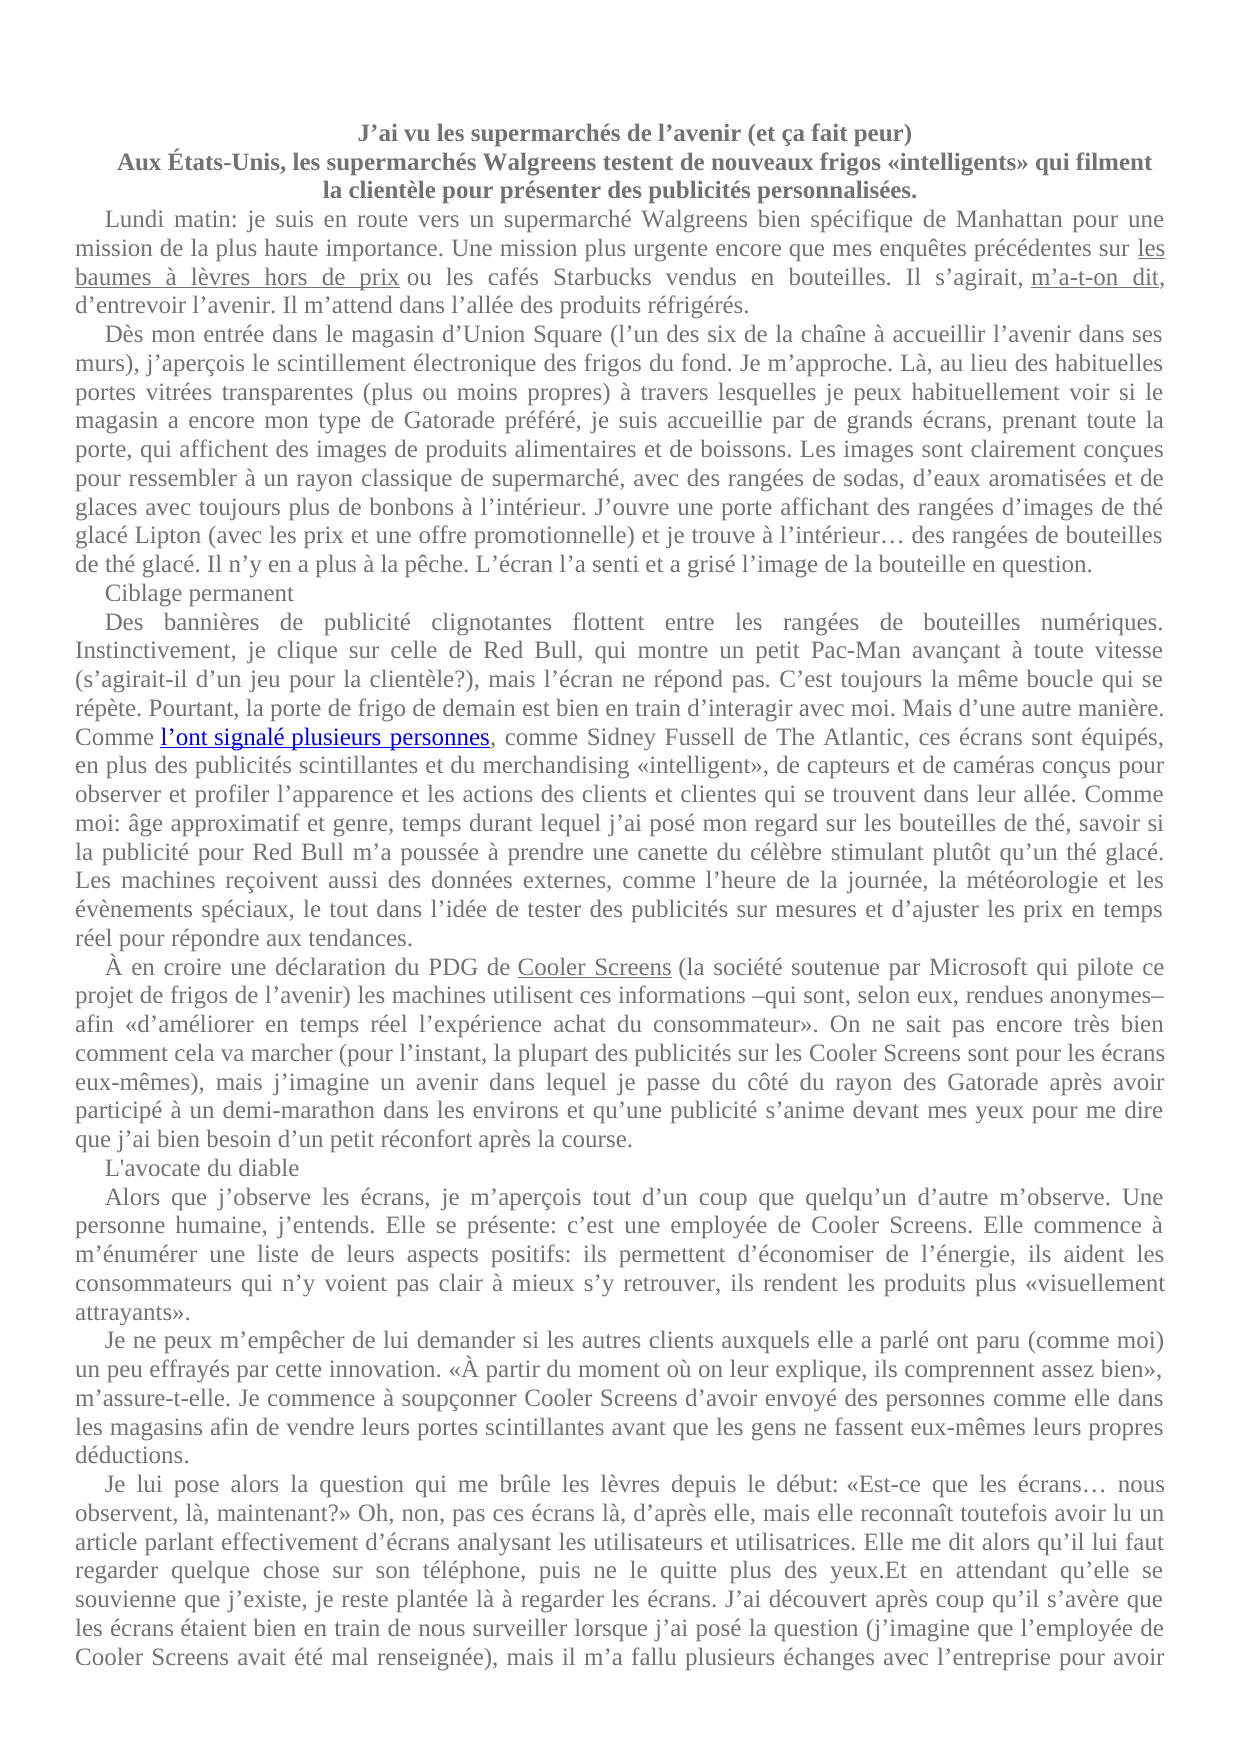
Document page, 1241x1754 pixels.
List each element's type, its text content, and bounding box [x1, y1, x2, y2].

text À en croire une déclaration du PDG de Cooler Screens (la société soutenue par Microsoft qui pilote ce projet de frigos de l’avenir) les machines utilisent ces informations –qui sont, selon eux, rendues anonymes– afin «d’améliorer en temps réel l’expérience achat du consommateur». On ne sait pas encore très bien comment cela va marcher (pour l’instant, la plupart des publicités sur les Cooler Screens sont pour les écrans eux-mêmes), mais j’imagine un avenir dans lequel je passe du côté du rayon des Gatorade après avoir participé à un demi-marathon dans les environs et qu’une publicité s’anime devant mes yeux pour me dire que j’ai bien besoin d’un petit réconfort après la course. [75, 952, 1165, 1153]
text Aux États-Unis, les supermarchés Walgreens testent de nouveaux frigos «intelligents» qui filment la clientèle pour présenter des publicités personnalisées. [75, 147, 1165, 204]
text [75, 1469, 1165, 1671]
text Ciblage permanent [75, 578, 1165, 607]
text J’ai vu les supermarchés de l’avenir (et ça fait peur) [75, 118, 1165, 147]
text Dès mon entrée dans le magasin d’Union Square (l’un des six de la chaîne à accueillir l’avenir dans ses murs), j’aperçois le scintillement électronique des frigos du fond. Je m’approche. Là, au lieu des habituelles portes vitrées transparentes (plus ou moins propres) à travers lesquelles je peux habituellement voir si le magasin a encore mon type de Gatorade préféré, je suis accueillie par de grands écrans, prenant toute la porte, qui affichent des images de produits alimentaires et de boissons. Les images sont clairement conçues pour ressembler à un rayon classique de supermarché, avec des rangées de sodas, d’eaux aromatisées et de glaces avec toujours plus de bonbons à l’intérieur. J’ouvre une porte affichant des rangées d’images de thé glacé Lipton (avec les prix et une offre promotionnelle) et je trouve à l’intérieur… des rangées de bouteilles de thé glacé. Il n’y en a plus à la pêche. L’écran l’a senti et a grisé l’image de la bouteille en question. [75, 319, 1165, 578]
text L'avocate du diable [75, 1153, 1165, 1182]
text Lundi matin: je suis en route vers un supermarché Walgreens bien spécifique de Manhattan pour une mission de la plus haute importance. Une mission plus urgente encore que mes enquêtes précédentes sur les baumes à lèvres hors de prix ou les cafés Starbucks vendus en bouteilles. Il s’agirait, m’a-t-on dit, d’entrevoir l’avenir. Il m’attend dans l’allée des produits réfrigérés. [75, 204, 1165, 319]
text Des bannières de publicité clignotantes flottent entre les rangées de bouteilles numériques. Instinctivement, je clique sur celle de Red Bull, qui montre un petit Pac-Man avançant à toute vitesse (s’agirait-il d’un jeu pour la clientèle?), mais l’écran ne répond pas. C’est toujours la même boucle qui se répète. Pourtant, la porte de frigo de demain est bien en train d’interagir avec moi. Mais d’une autre manière. Comme l’ont signalé plusieurs personnes, comme Sidney Fussell de The Atlantic, ces écrans sont équipés, en plus des publicités scintillantes et du merchandising «intelligent», de capteurs et de caméras conçus pour observer et profiler l’apparence et les actions des clients et clientes qui se trouvent dans leur allée. Comme moi: âge approximatif et genre, temps durant lequel j’ai posé mon regard sur les bouteilles de thé, savoir si la publicité pour Red Bull m’a poussée à prendre une canette du célèbre stimulant plutôt qu’un thé glacé. Les machines reçoivent aussi des données externes, comme l’heure de la journée, la météorologie et les évènements spéciaux, le tout dans l’idée de tester des publicités sur mesures et d’ajuster les prix en temps réel pour répondre aux tendances. [75, 607, 1165, 952]
text Alors que j’observe les écrans, je m’aperçois tout d’un coup que quelqu’un d’autre m’observe. Une personne humaine, j’entends. Elle se présente: c’est une employée de Cooler Screens. Elle commence à m’énumérer une liste de leurs aspects positifs: ils permettent d’économiser de l’énergie, ils aident les consommateurs qui n’y voient pas clair à mieux s’y retrouver, ils rendent les produits plus «visuellement attrayants». [75, 1182, 1165, 1326]
text Je ne peux m’empêcher de lui demander si les autres clients auxquels elle a parlé ont paru (comme moi) un peu effrayés par cette innovation. «À partir du moment où on leur explique, ils comprennent assez bien», m’assure-t-elle. Je commence à soupçonner Cooler Screens d’avoir envoyé des personnes comme elle dans les magasins afin de vendre leurs portes scintillantes avant que les gens ne fassent eux-mêmes leurs propres déductions. [75, 1326, 1165, 1469]
